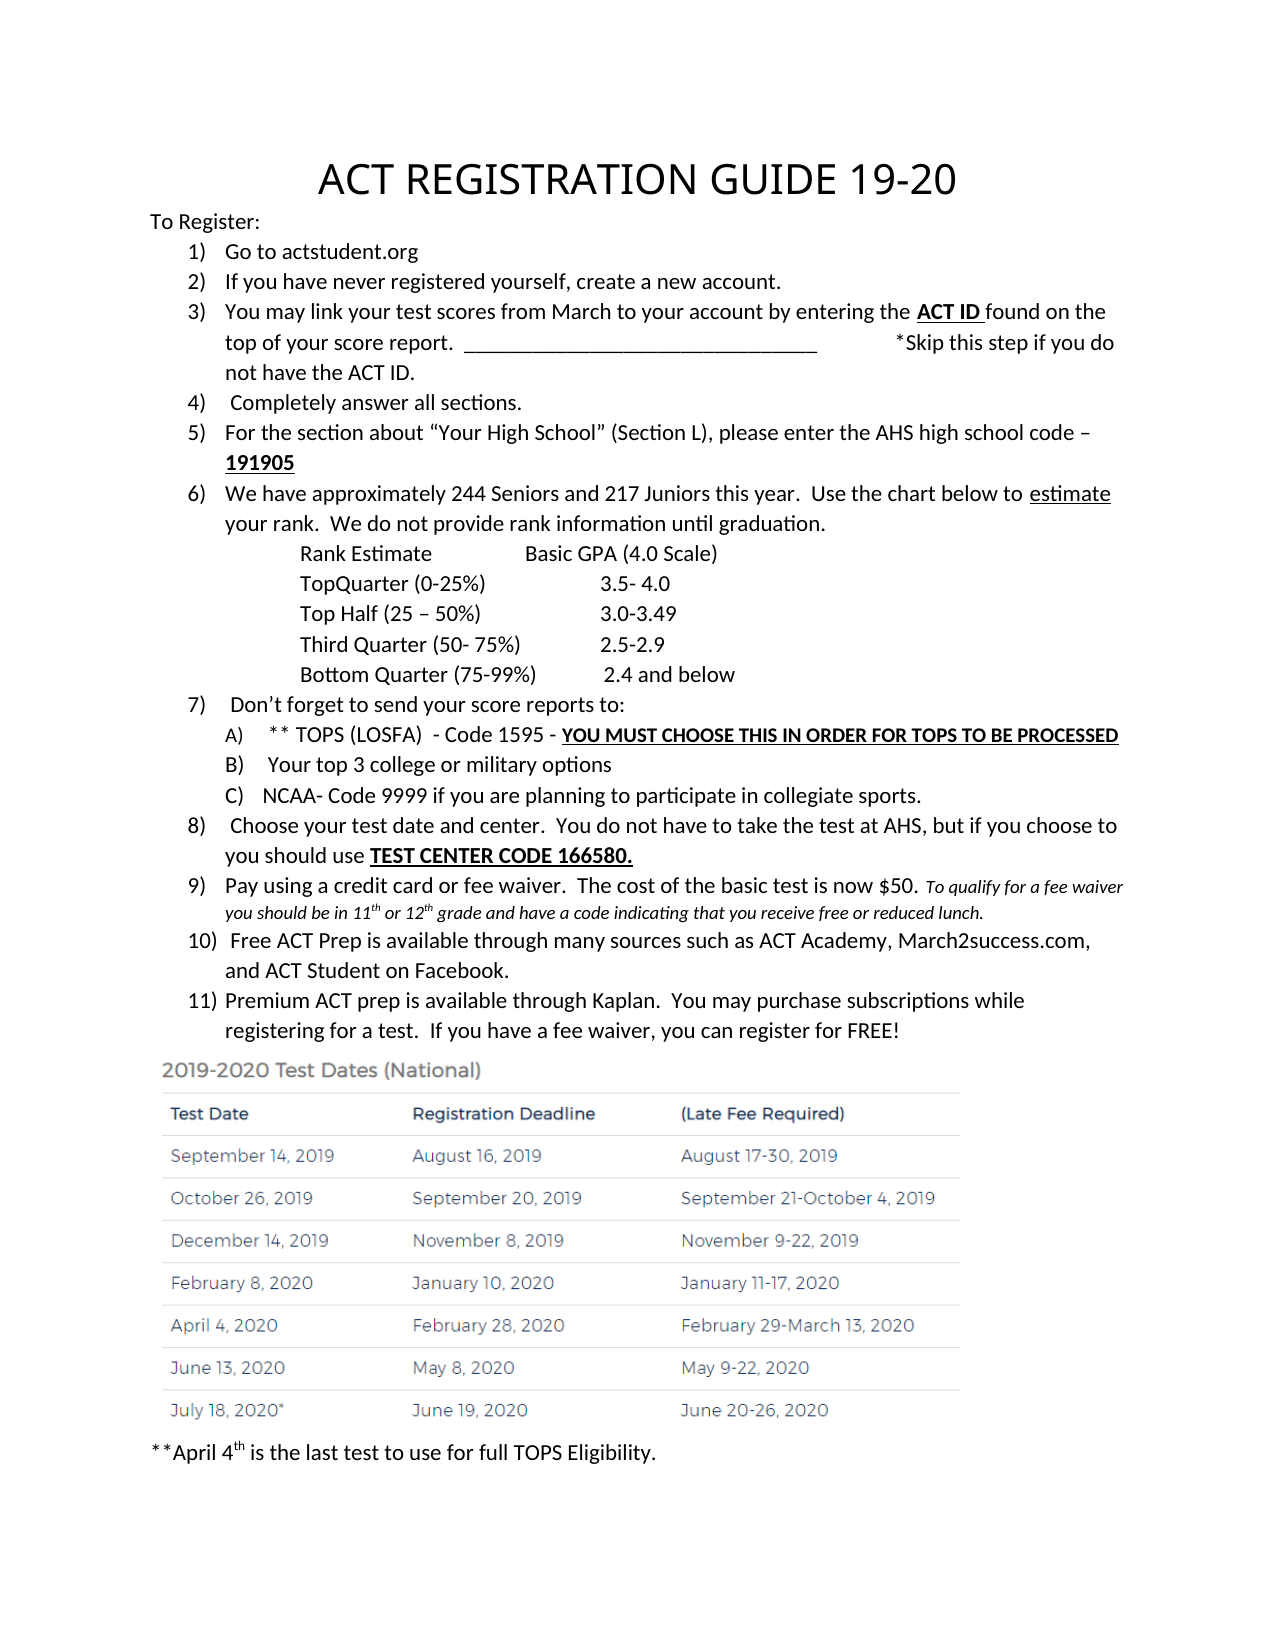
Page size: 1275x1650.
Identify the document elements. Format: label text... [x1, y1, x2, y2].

list TopQuarter (0-25%) 3.5- 4.0 [300, 569, 1125, 597]
picture [150, 1046, 961, 1436]
text ACT REGISTRATION GUIDE 19-20 [150, 150, 1125, 207]
list For the section about “Your High School” (Section L), please enter the AHS high school code – 191905 [187, 418, 1125, 476]
list Bottom Quarter (75-99%) 2.4 and below [300, 660, 1125, 688]
list Free ACT Prep is available through many sources such as ACT Academy, March2success.com, and ACT Student on Facebook. [187, 926, 1125, 984]
list Don’t forget to send your score reports to: [187, 690, 1125, 718]
list Third Quarter (50- 75%) 2.5-2.9 [300, 630, 1125, 658]
list Your top 3 college or military options [225, 751, 1125, 778]
list Rank Estimate Basic GPA (4.0 Scale) [300, 539, 1125, 567]
list NCAA- Code 9999 if you are planning to participate in collegiate sports. [225, 781, 1125, 809]
list Top Half (25 – 50%) 3.0-3.49 [300, 599, 1125, 627]
list ** TOPS (LOSFA) - Code 1595 - YOU MUST CHOOSE THIS IN ORDER FOR TOPS TO BE PROCESSED [225, 720, 1125, 748]
list Go to actstudent.org [187, 237, 1125, 265]
list You may link your test scores from March to your account by entering the ACT ID found on the top of your score report. _______________________________ *Skip this step if you do not have the ACT ID. [187, 297, 1125, 386]
list Completely answer all sections. [187, 388, 1125, 416]
text To Register: [150, 207, 1125, 235]
list Premium ACT prep is available through Kaplan. You may purchase subscriptions while registering for a test. If you have a fee waiver, you can register for FREE! [187, 986, 1125, 1044]
list Choose your test date and center. You do not have to take the test at AHS, but if you choose to you should use TEST CENTER CODE 166580. [187, 811, 1125, 869]
list If you have never registered yourself, create a new account. [187, 267, 1125, 295]
list We have approximately 244 Seniors and 217 Juniors this year. Use the chart below to estimate your rank. We do not provide rank information until graduation. [187, 479, 1125, 537]
list Pay using a credit card or fee waiver. The cost of the basic test is now $50. To qualify for a fee waiver you should be in 11th or 12th grade and have a code indicating that you receive free or reduced lunch. [187, 871, 1125, 924]
